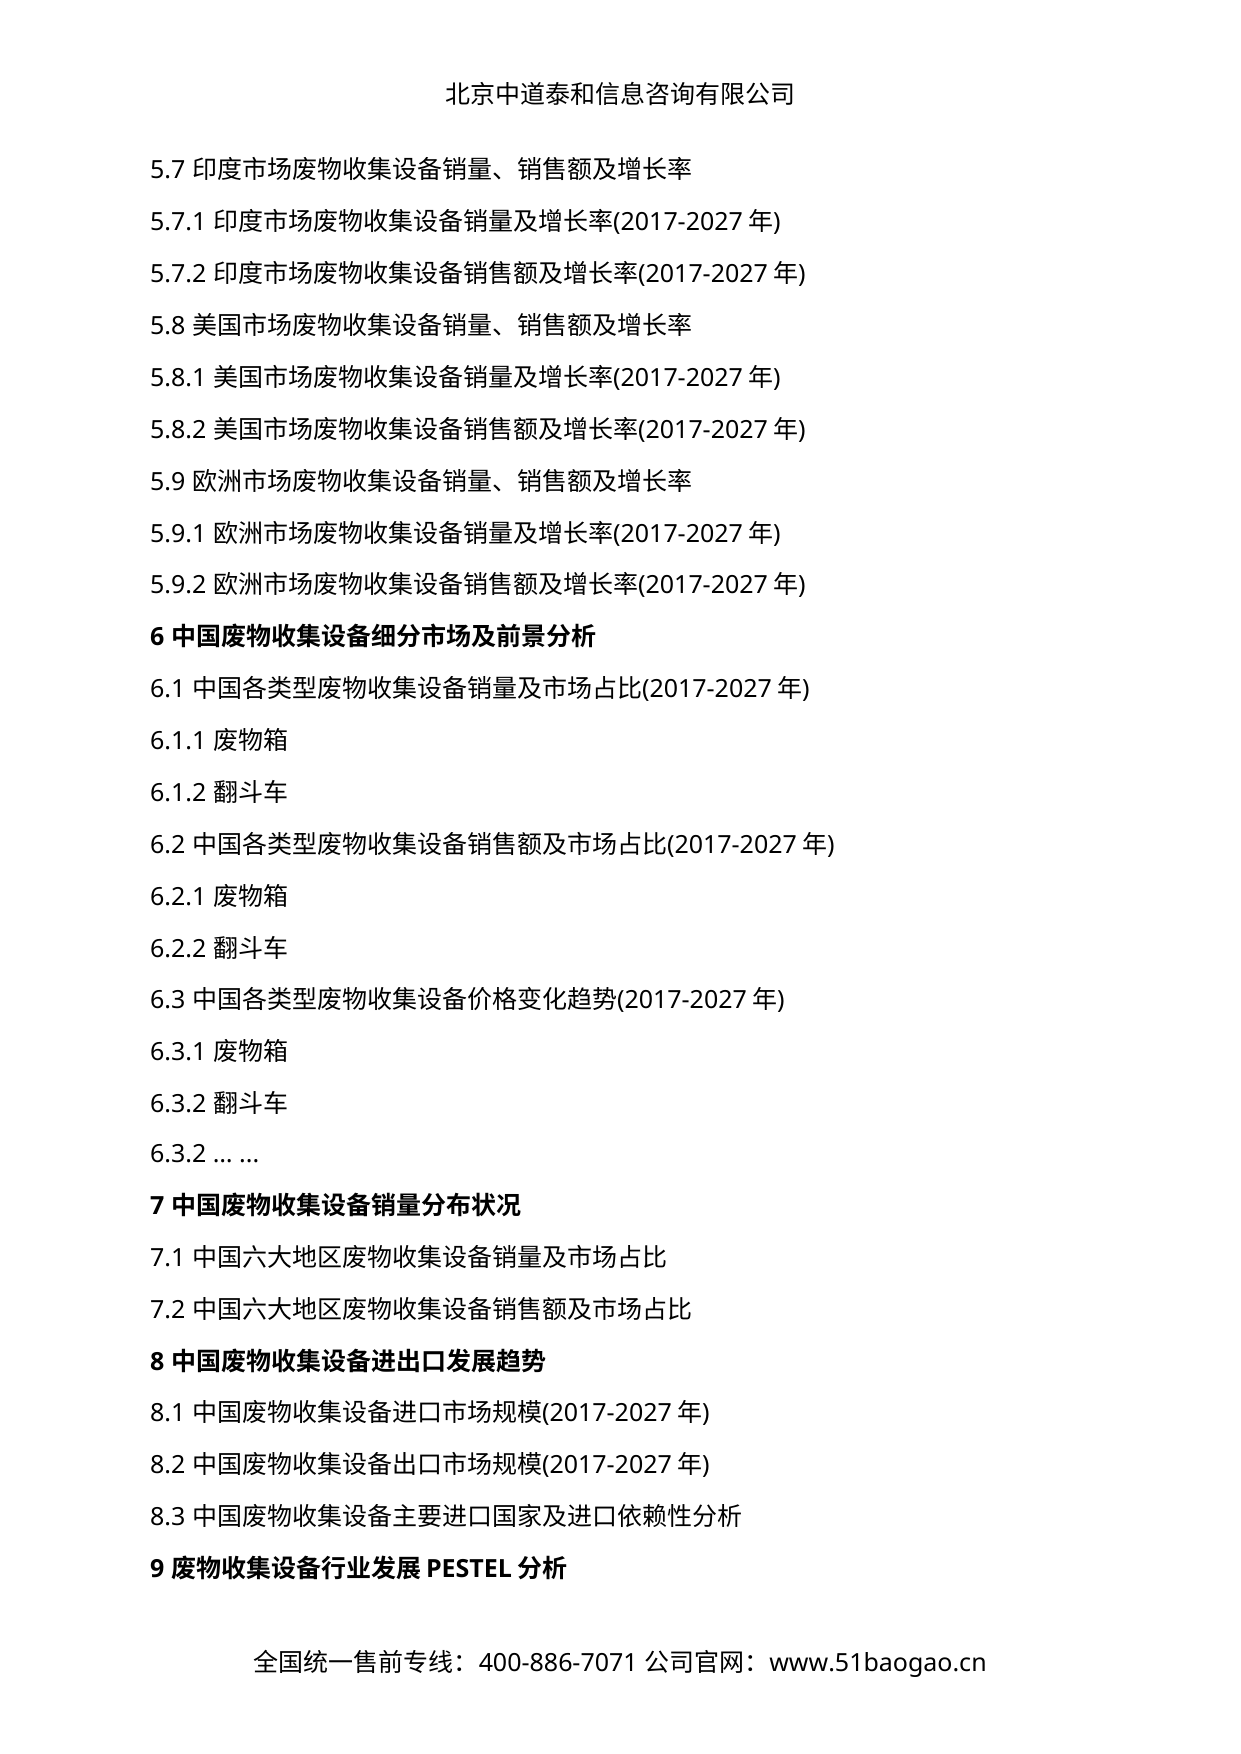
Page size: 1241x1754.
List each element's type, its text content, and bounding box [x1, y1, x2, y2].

text 5.8 美国市场废物收集设备销量、销售额及增长率 [150, 306, 1090, 342]
text 6.1 中国各类型废物收集设备销量及市场占比(2017-2027年) [150, 669, 1090, 705]
text 6.2 中国各类型废物收集设备销售额及市场占比(2017-2027年) [150, 824, 1090, 861]
text 7 中国废物收集设备销量分布状况 [150, 1185, 1090, 1222]
text 6.3.2 … ... [150, 1136, 1090, 1170]
text 6.2.2 翻斗车 [150, 928, 1090, 964]
text 6.3.2 翻斗车 [150, 1084, 1090, 1120]
text 8.2 中国废物收集设备出口市场规模(2017-2027年) [150, 1445, 1090, 1481]
text 9 废物收集设备行业发展PESTEL分析 [150, 1548, 1090, 1585]
text 6.1.2 翻斗车 [150, 772, 1090, 809]
text 6.3 中国各类型废物收集设备价格变化趋势(2017-2027年) [150, 980, 1090, 1016]
text 8.3 中国废物收集设备主要进口国家及进口依赖性分析 [150, 1497, 1090, 1533]
text 5.9 欧洲市场废物收集设备销量、销售额及增长率 [150, 461, 1090, 497]
text 6.2.1 废物箱 [150, 876, 1090, 912]
text 5.8.2 美国市场废物收集设备销售额及增长率(2017-2027年) [150, 409, 1090, 446]
text 5.8.1 美国市场废物收集设备销量及增长率(2017-2027年) [150, 357, 1090, 394]
text 5.7.1 印度市场废物收集设备销量及增长率(2017-2027年) [150, 202, 1090, 238]
text 6.1.1 废物箱 [150, 721, 1090, 757]
text 8.1 中国废物收集设备进口市场规模(2017-2027年) [150, 1393, 1090, 1429]
text 5.7.2 印度市场废物收集设备销售额及增长率(2017-2027年) [150, 254, 1090, 290]
text 8 中国废物收集设备进出口发展趋势 [150, 1341, 1090, 1377]
text 5.9.2 欧洲市场废物收集设备销售额及增长率(2017-2027年) [150, 565, 1090, 601]
text 5.7 印度市场废物收集设备销量、销售额及增长率 [150, 150, 1090, 186]
text 6 中国废物收集设备细分市场及前景分析 [150, 617, 1090, 653]
text 7.2 中国六大地区废物收集设备销售额及市场占比 [150, 1289, 1090, 1325]
text 7.1 中国六大地区废物收集设备销量及市场占比 [150, 1237, 1090, 1273]
text 6.3.1 废物箱 [150, 1032, 1090, 1068]
text 5.9.1 欧洲市场废物收集设备销量及增长率(2017-2027年) [150, 513, 1090, 549]
